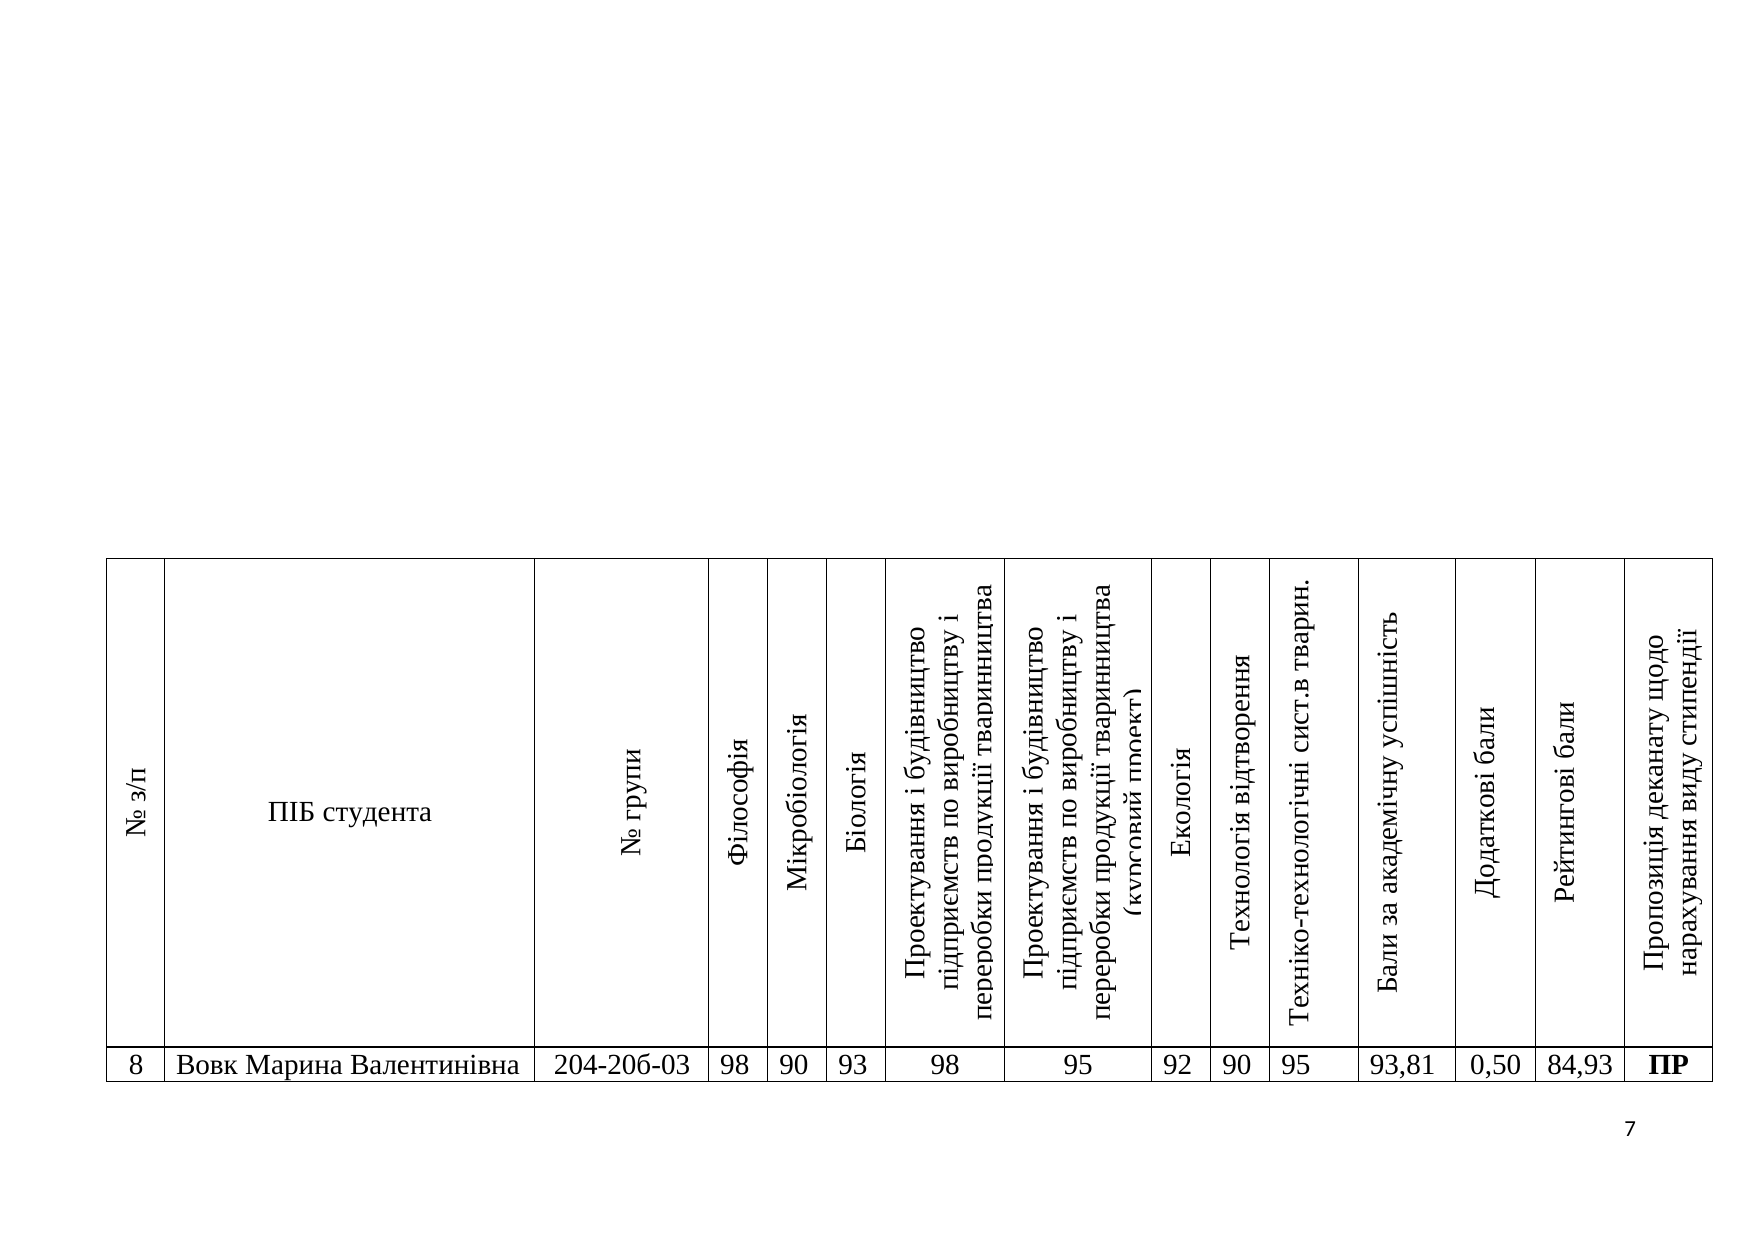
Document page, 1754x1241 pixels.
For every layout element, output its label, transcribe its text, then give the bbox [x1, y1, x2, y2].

table_header Проектування і будівництво підприємств по виробництву і переробки продукції тваринництва [886, 559, 1004, 1046]
table_header Технологія відтворення [1211, 559, 1269, 1046]
table_header Біологія [827, 559, 885, 1046]
table_cell 204-20б-03 [535, 1048, 708, 1081]
table_cell ПР [1625, 1048, 1712, 1081]
table_cell Вовк Марина Валентинівна [165, 1048, 534, 1081]
table_cell 93,81 [1359, 1048, 1455, 1081]
table_header Бали за академічну успішність [1359, 559, 1455, 1046]
table_cell 84,93 [1536, 1048, 1624, 1081]
table_cell 95 [1005, 1048, 1151, 1081]
table_cell 0,50 [1456, 1048, 1535, 1081]
table_header Додаткові бали [1456, 559, 1535, 1046]
table_header Екологія [1152, 559, 1210, 1046]
table_header Проектування і будівництво підприємств по виробництву і переробки продукції тваринництва (курсовий проект) [1005, 559, 1151, 1046]
table_cell 90 [1211, 1048, 1269, 1081]
table_header № з/п [107, 559, 164, 1046]
table_cell 98 [709, 1048, 767, 1081]
table_header Рейтингові бали [1536, 559, 1624, 1046]
table_cell 92 [1152, 1048, 1210, 1081]
table_header № групи [535, 559, 708, 1046]
table_cell 8 [107, 1048, 164, 1081]
table_header Техніко-технологічні сист.в тварин. [1270, 559, 1358, 1046]
table_header ПІБ студента [165, 559, 534, 1046]
table_cell 98 [886, 1048, 1004, 1081]
table_cell 95 [1270, 1048, 1358, 1081]
table_cell 93 [827, 1048, 885, 1081]
table_header Пропозиція деканату щодо нарахування виду стипендії [1625, 559, 1712, 1046]
table_header Філософія [709, 559, 767, 1046]
table_header Мікробіологія [768, 559, 826, 1046]
table_cell 90 [768, 1048, 826, 1081]
